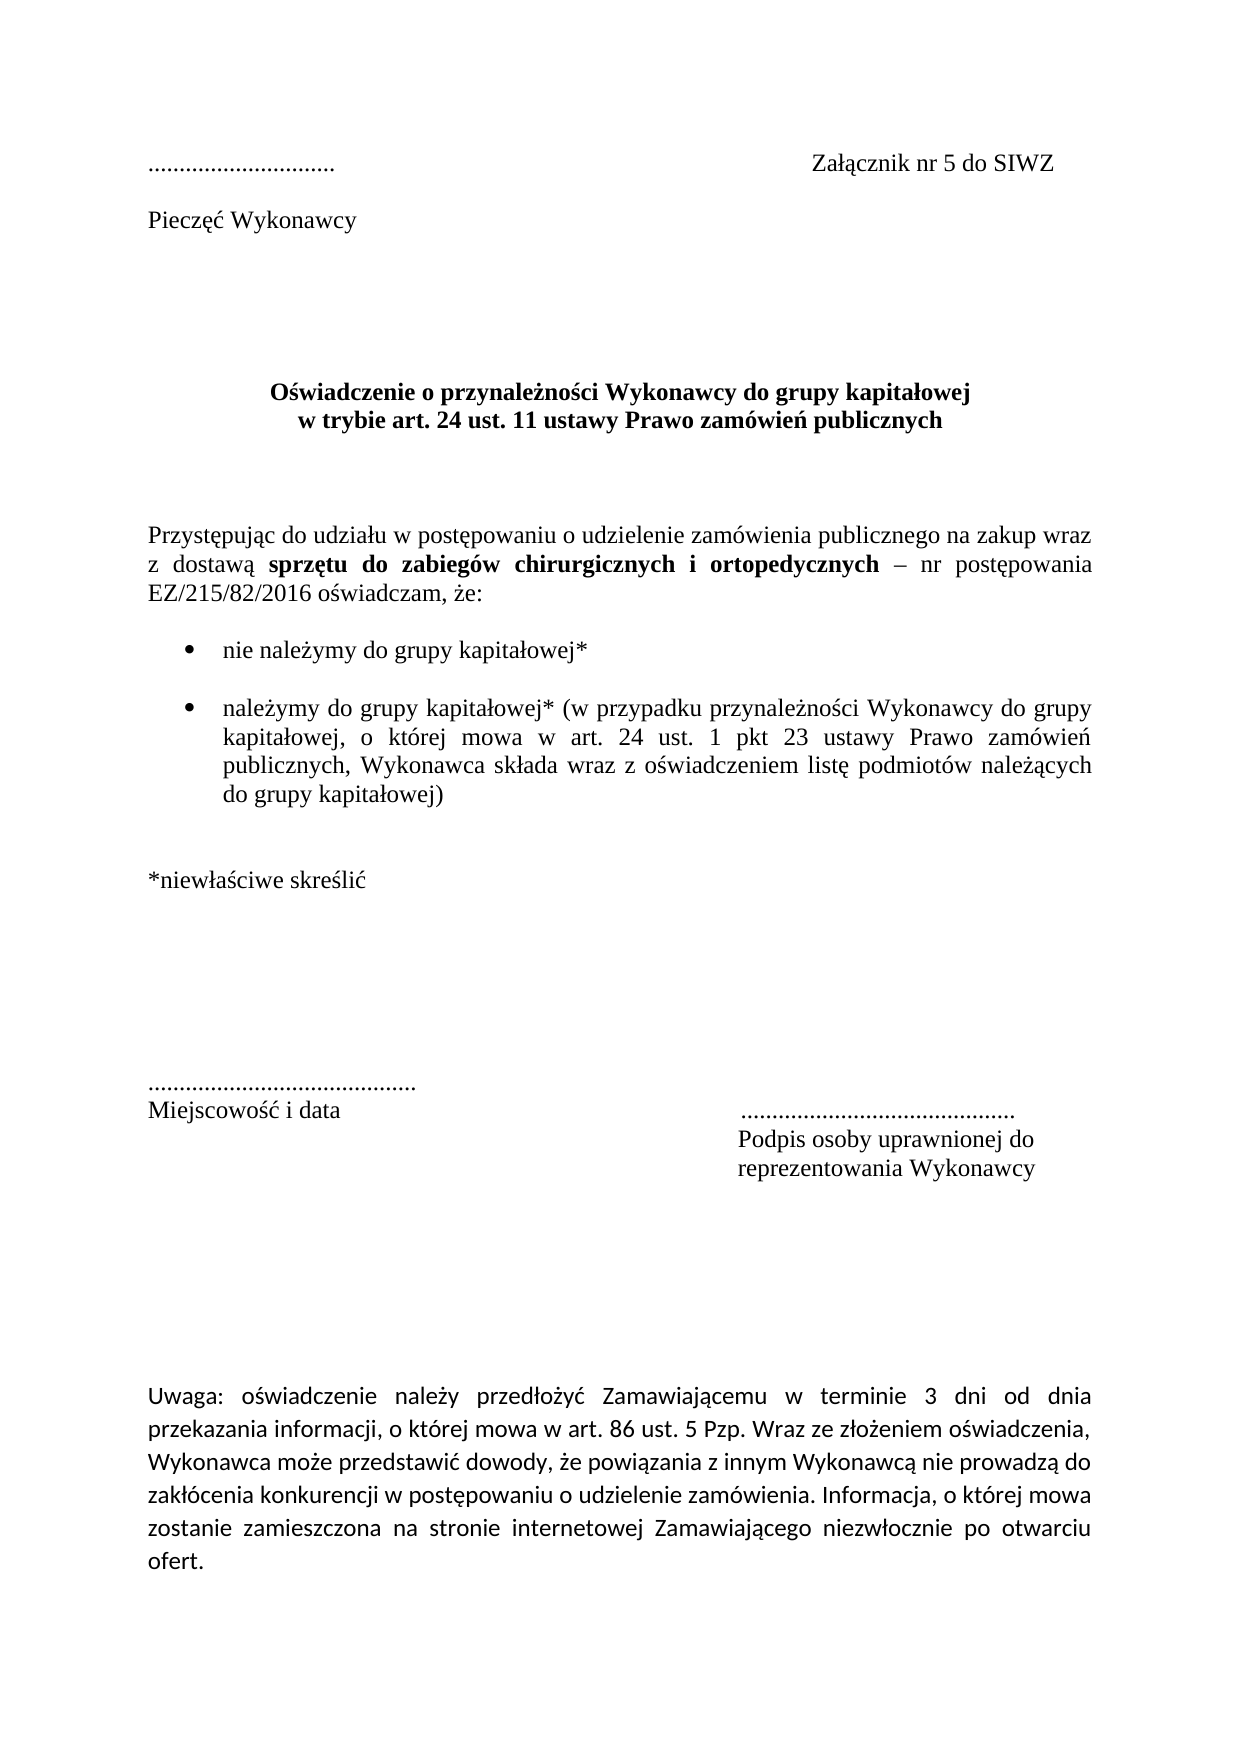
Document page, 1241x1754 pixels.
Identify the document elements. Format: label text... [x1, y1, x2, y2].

text Podpis osoby uprawnionej do [148, 1124, 1093, 1153]
list należymy do grupy kapitałowej* (w przypadku przynależności Wykonawcy do grupy kapitałowej, o której mowa w art. 24 ust. 1 pkt 23 ustawy Prawo zamówień publicznych, Wykonawca składa wraz z oświadczeniem listę podmiotów należących do grupy kapitałowej) [185, 693, 1093, 808]
text Uwaga: oświadczenie należy przedłożyć Zamawiającemu w terminie 3 dni od dnia przekazania informacji, o której mowa w art. 86 ust. 5 Pzp. Wraz ze złożeniem oświadczenia, Wykonawca może przedstawić dowody, że powiązania z innym Wykonawcą nie prowadzą do zakłócenia konkurencji w postępowaniu o udzielenie zamówienia. Informacja, o której mowa zostanie zamieszczona na stronie internetowej Zamawiającego niezwłocznie po otwarciu ofert. [148, 1380, 1093, 1575]
text w trybie art. 24 ust. 11 ustawy Prawo zamówień publicznych [148, 406, 1093, 434]
text reprezentowania Wykonawcy [148, 1153, 1093, 1182]
text *niewłaściwe skreślić [148, 866, 1093, 894]
text Miejscowość i data ............................................ [148, 1096, 1093, 1124]
text Przystępując do udziału w postępowaniu o udzielenie zamówienia publicznego na zakup wraz z dostawą sprzętu do zabiegów chirurgicznych i ortopedycznych – nr postępowania EZ/215/82/2016 oświadczam, że: [148, 521, 1093, 607]
list nie należymy do grupy kapitałowej* [185, 636, 1093, 664]
text Oświadczenie o przynależności Wykonawcy do grupy kapitałowej [148, 377, 1093, 406]
text .............................. Załącznik nr 5 do SIWZ [148, 148, 1093, 176]
text Pieczęć Wykonawcy [148, 205, 1093, 234]
text ........................................... [148, 1067, 1093, 1096]
